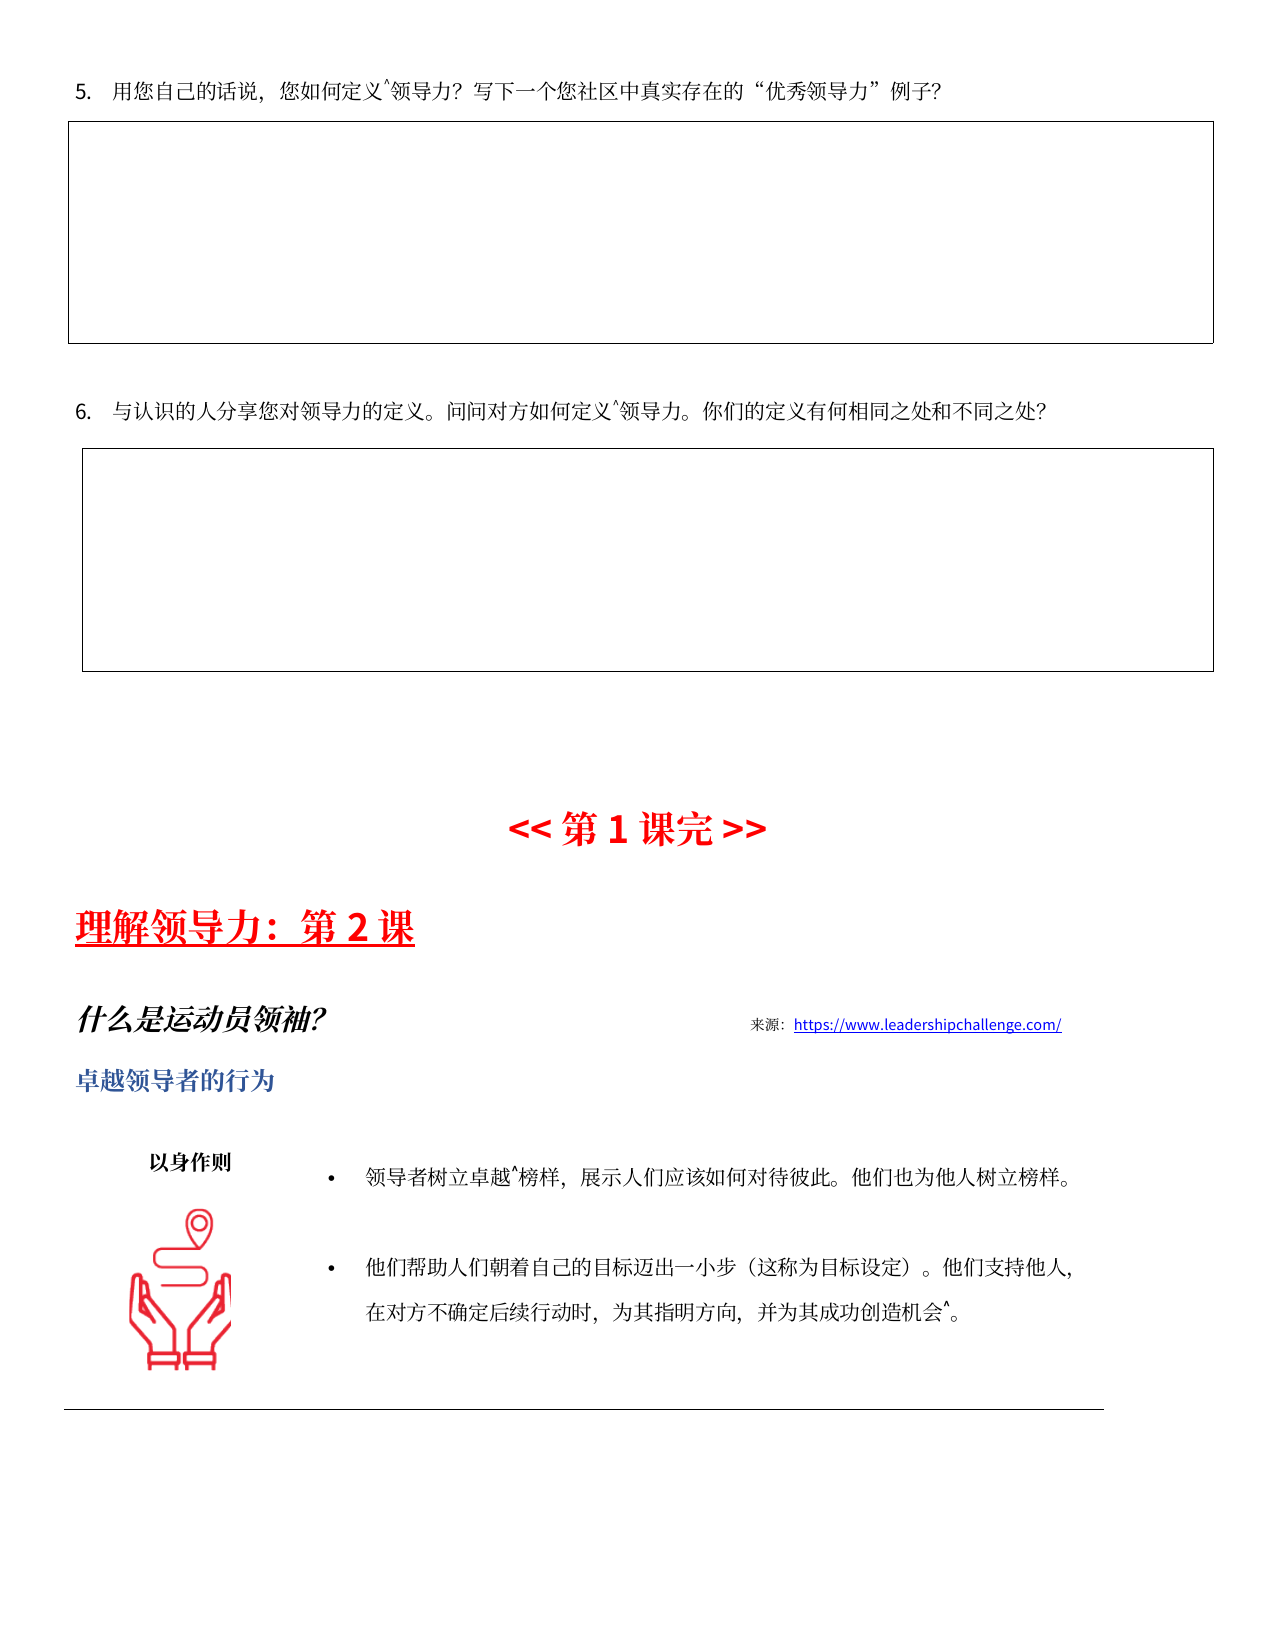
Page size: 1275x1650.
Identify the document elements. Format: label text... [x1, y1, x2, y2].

list 与认识的人分享您对领导力的定义。问问对方如何定义^领导力。你们的定义有何相同之处和不同之处？ [75, 395, 1200, 426]
text << 第 1 课完 >> [75, 800, 1200, 854]
table_cell [64, 1208, 316, 1409]
picture [127, 1208, 231, 1368]
text 卓越领导者的行为 [75, 1062, 1200, 1098]
table_header 领导者树立卓越^榜样，展示人们应该如何对待彼此。他们也为他人树立榜样。 他们帮助人们朝着自己的目标迈出一小步（这称为目标设定）。他们支持他人，在对方不确定后续行动时，为其指明方向，并为其成功创造机会^。 [316, 1116, 1104, 1409]
text 理解领导力：第 2 课 什么是运动员领袖？ 来源：https://www.leadershipchallenge.com/ [75, 898, 1200, 1039]
list 用您自己的话说，您如何定义^领导力？写下一个您社区中真实存在的“优秀领导力”例子？ [75, 75, 1200, 105]
table_header 以身作则 [64, 1116, 316, 1207]
